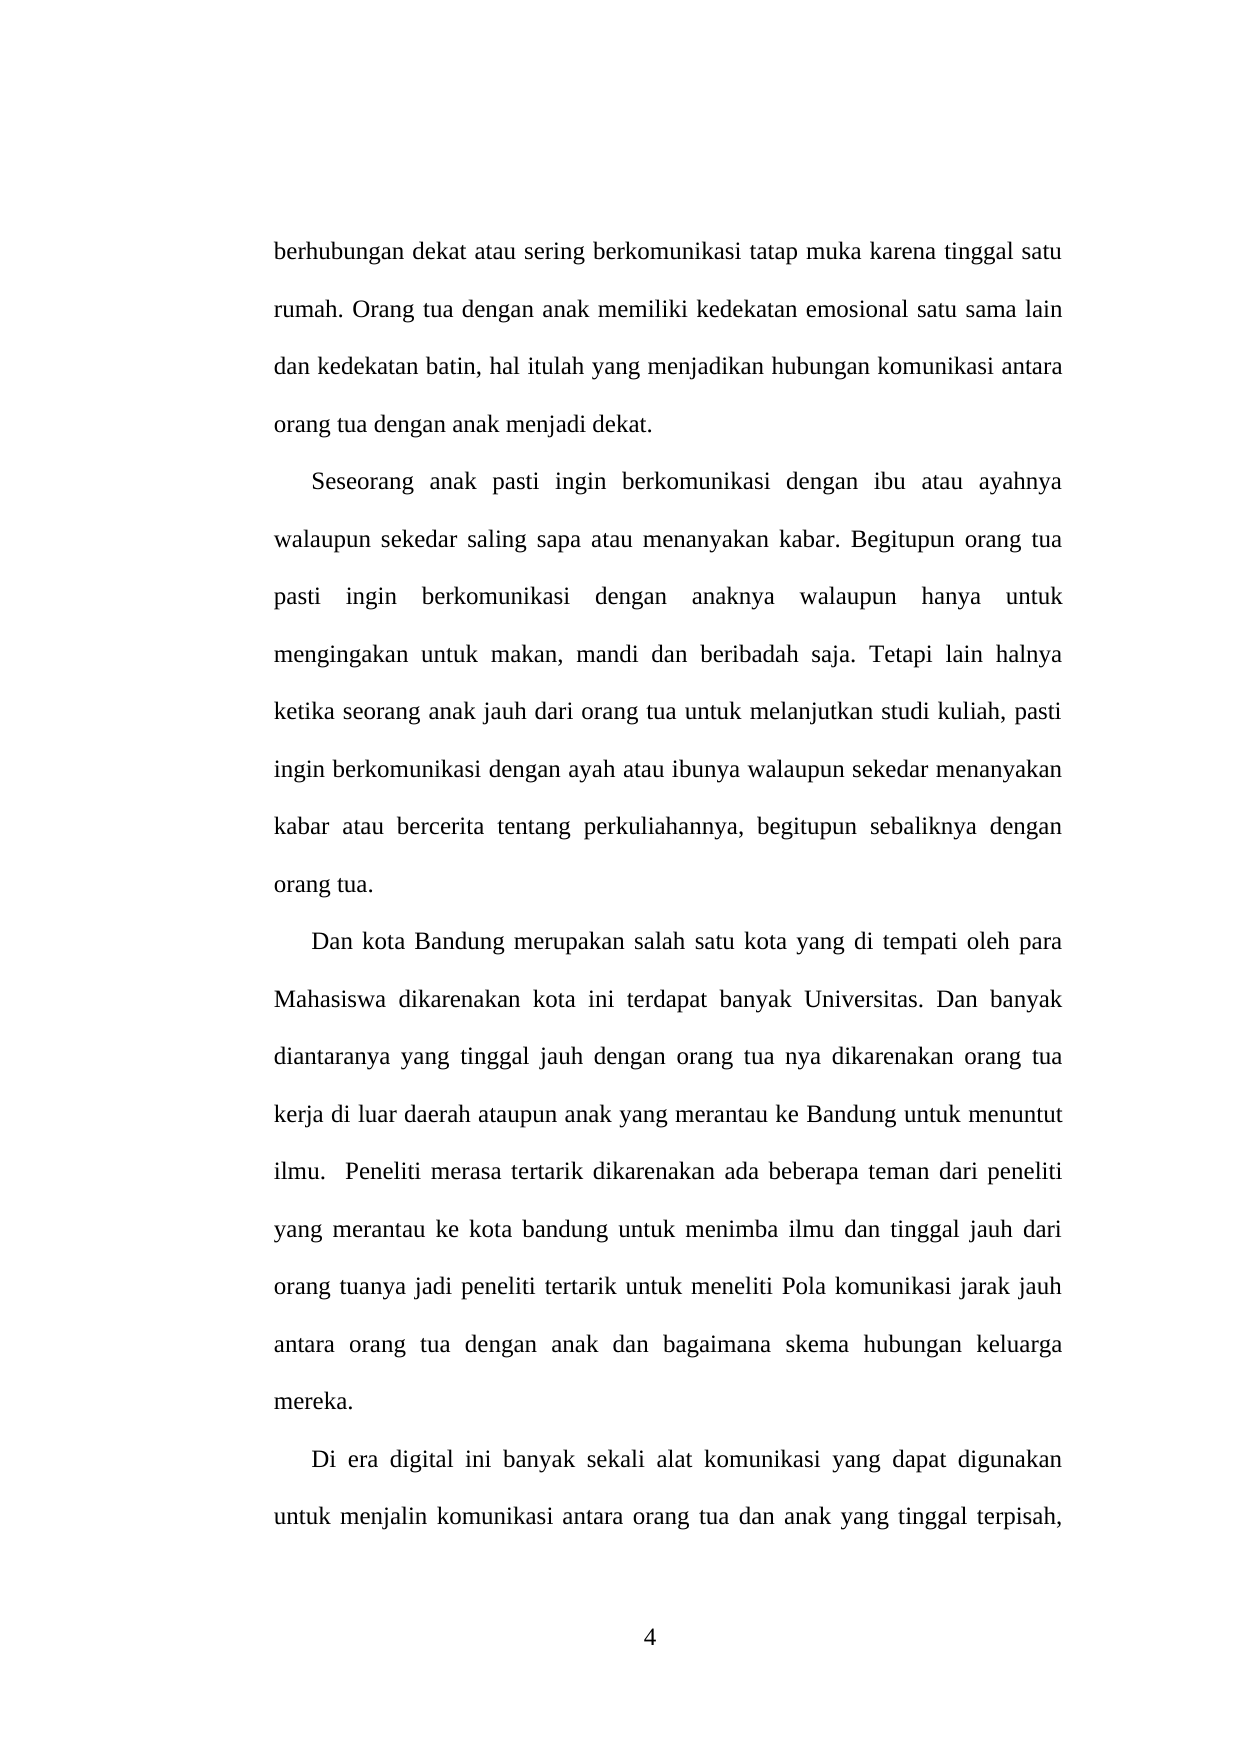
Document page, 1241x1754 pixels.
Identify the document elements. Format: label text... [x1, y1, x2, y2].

list Dan kota Bandung merupakan salah satu kota yang di tempati oleh para Mahasiswa dikarenakan kota ini terdapat banyak Universitas. Dan banyak diantaranya yang tinggal jauh dengan orang tua nya dikarenakan orang tua kerja di luar daerah ataupun anak yang merantau ke Bandung untuk menuntut ilmu. Peneliti merasa tertarik dikarenakan ada beberapa teman dari peneliti yang merantau ke kota bandung untuk menimba ilmu dan tinggal jauh dari orang tuanya jadi peneliti tertarik untuk meneliti Pola komunikasi jarak jauh antara orang tua dengan anak dan bagaimana skema hubungan keluarga mereka. [274, 926, 1063, 1415]
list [274, 236, 1063, 437]
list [274, 1444, 1063, 1530]
list Seseorang anak pasti ingin berkomunikasi dengan ibu atau ayahnya walaupun sekedar saling sapa atau menanyakan kabar. Begitupun orang tua pasti ingin berkomunikasi dengan anaknya walaupun hanya untuk mengingakan untuk makan, mandi dan beribadah saja. Tetapi lain halnya ketika seorang anak jauh dari orang tua untuk melanjutkan studi kuliah, pasti ingin berkomunikasi dengan ayah atau ibunya walaupun sekedar menanyakan kabar atau bercerita tentang perkuliahannya, begitupun sebaliknya dengan orang tua. [274, 466, 1063, 897]
